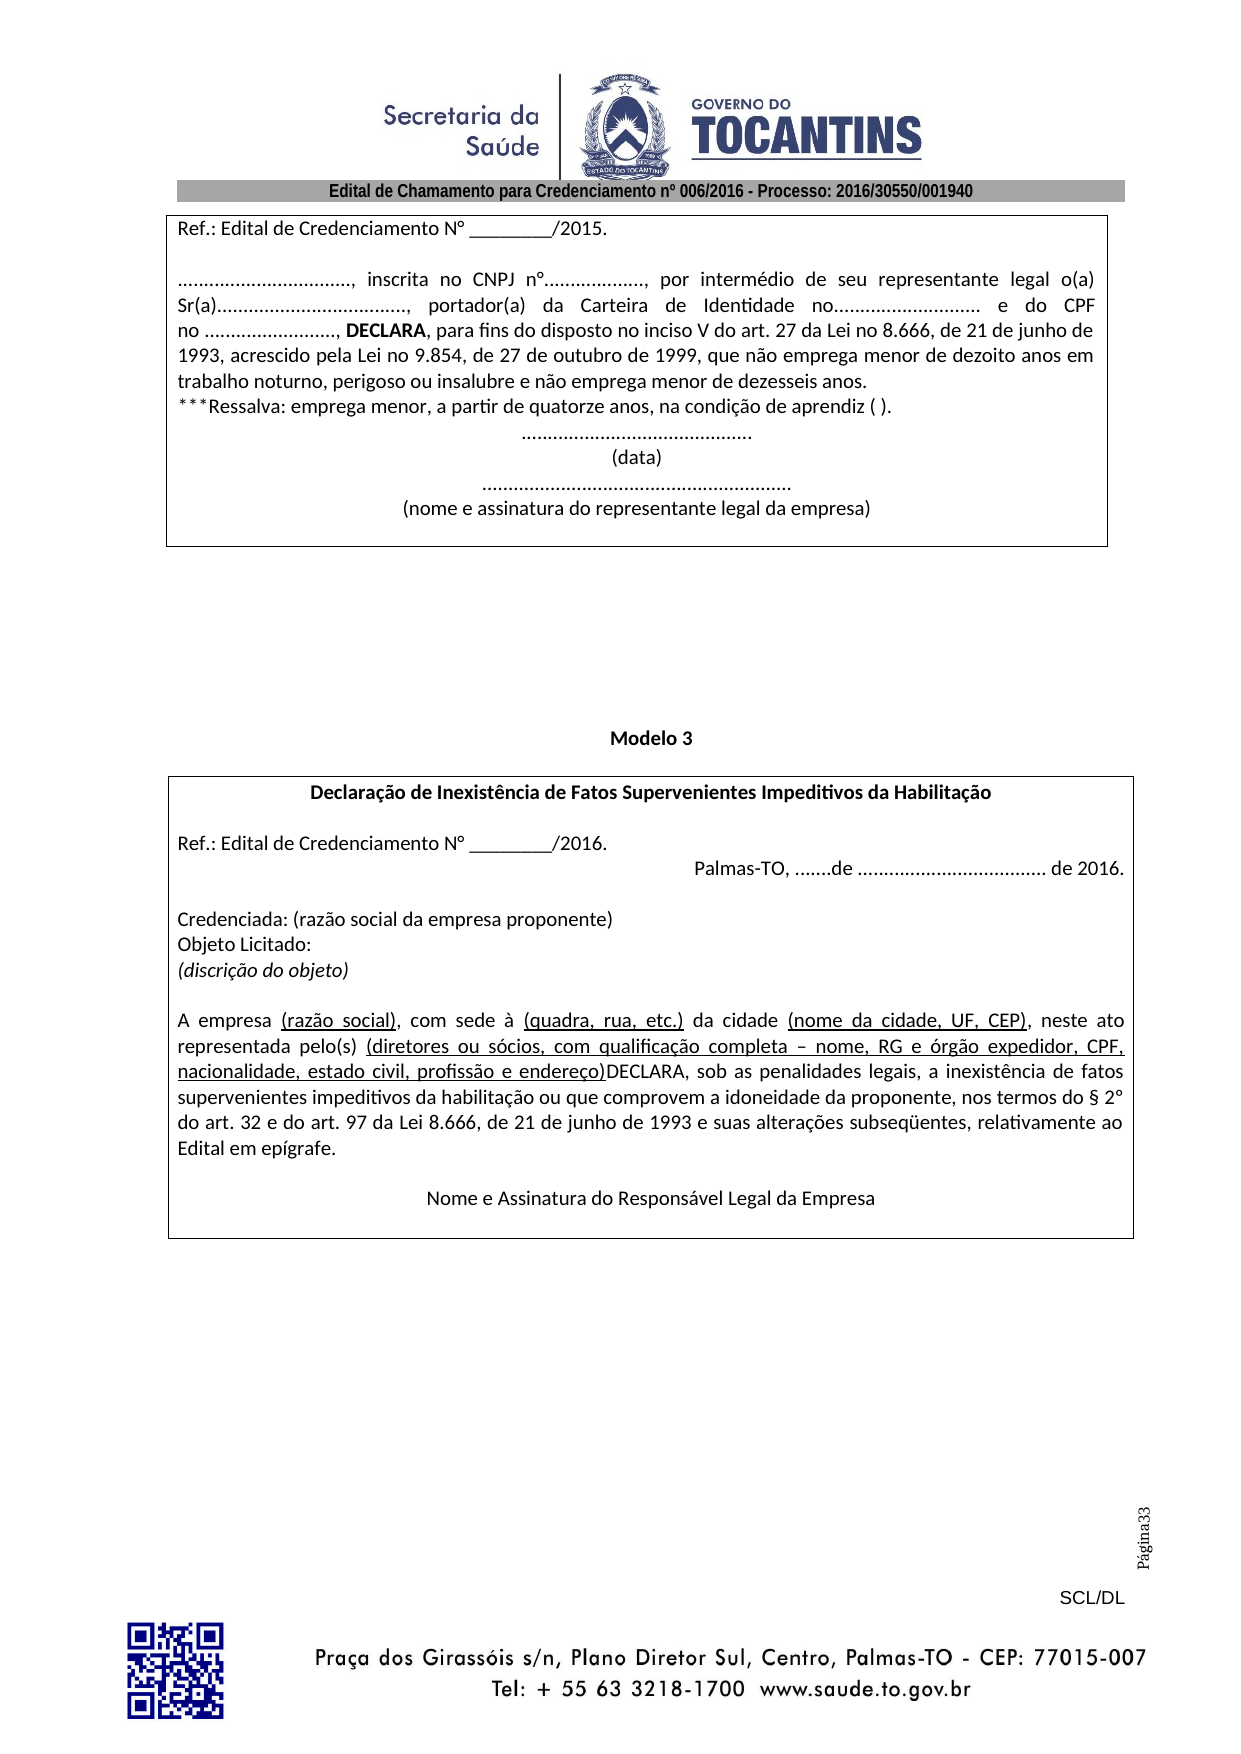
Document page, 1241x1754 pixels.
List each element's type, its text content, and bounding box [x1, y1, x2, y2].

text A empresa (razão social), com sede à (quadra, rua, etc.) da cidade (nome da cidade, UF, CEP), neste ato representada pelo(s) (diretores ou sócios, com qualificação completa – nome, RG e órgão expedidor, CPF, nacionalidade, estado civil, profissão e endereço)DECLARA, sob as penalidades legais, a inexistência de fatos supervenientes impeditivos da habilitação ou que comprovem a idoneidade da proponente, nos termos do § 2º do art. 32 e do art. 97 da Lei 8.666, de 21 de junho de 1993 e suas alterações subseqüentes, relativamente ao Edital em epígrafe. [177, 1008, 1125, 1160]
text Nome e Assinatura do Responsável Legal da Empresa [177, 1186, 1125, 1211]
picture [123, 1618, 1146, 1723]
picture [0, 0, 1188, 202]
text Declaração de Inexistência de Fatos Supervenientes Impeditivos da Habilitação [169, 777, 1133, 804]
text Objeto Licitado: [177, 931, 1125, 957]
text Credenciada: (razão social da empresa proponente) [177, 906, 1125, 931]
text Palmas-TO, .......de .................................... de 2016. [177, 855, 1125, 881]
text Modelo 3 [177, 725, 1125, 750]
text Ref.: Edital de Credenciamento N° ________/2016. [177, 830, 1125, 855]
text (discrição do objeto) [177, 957, 1125, 982]
